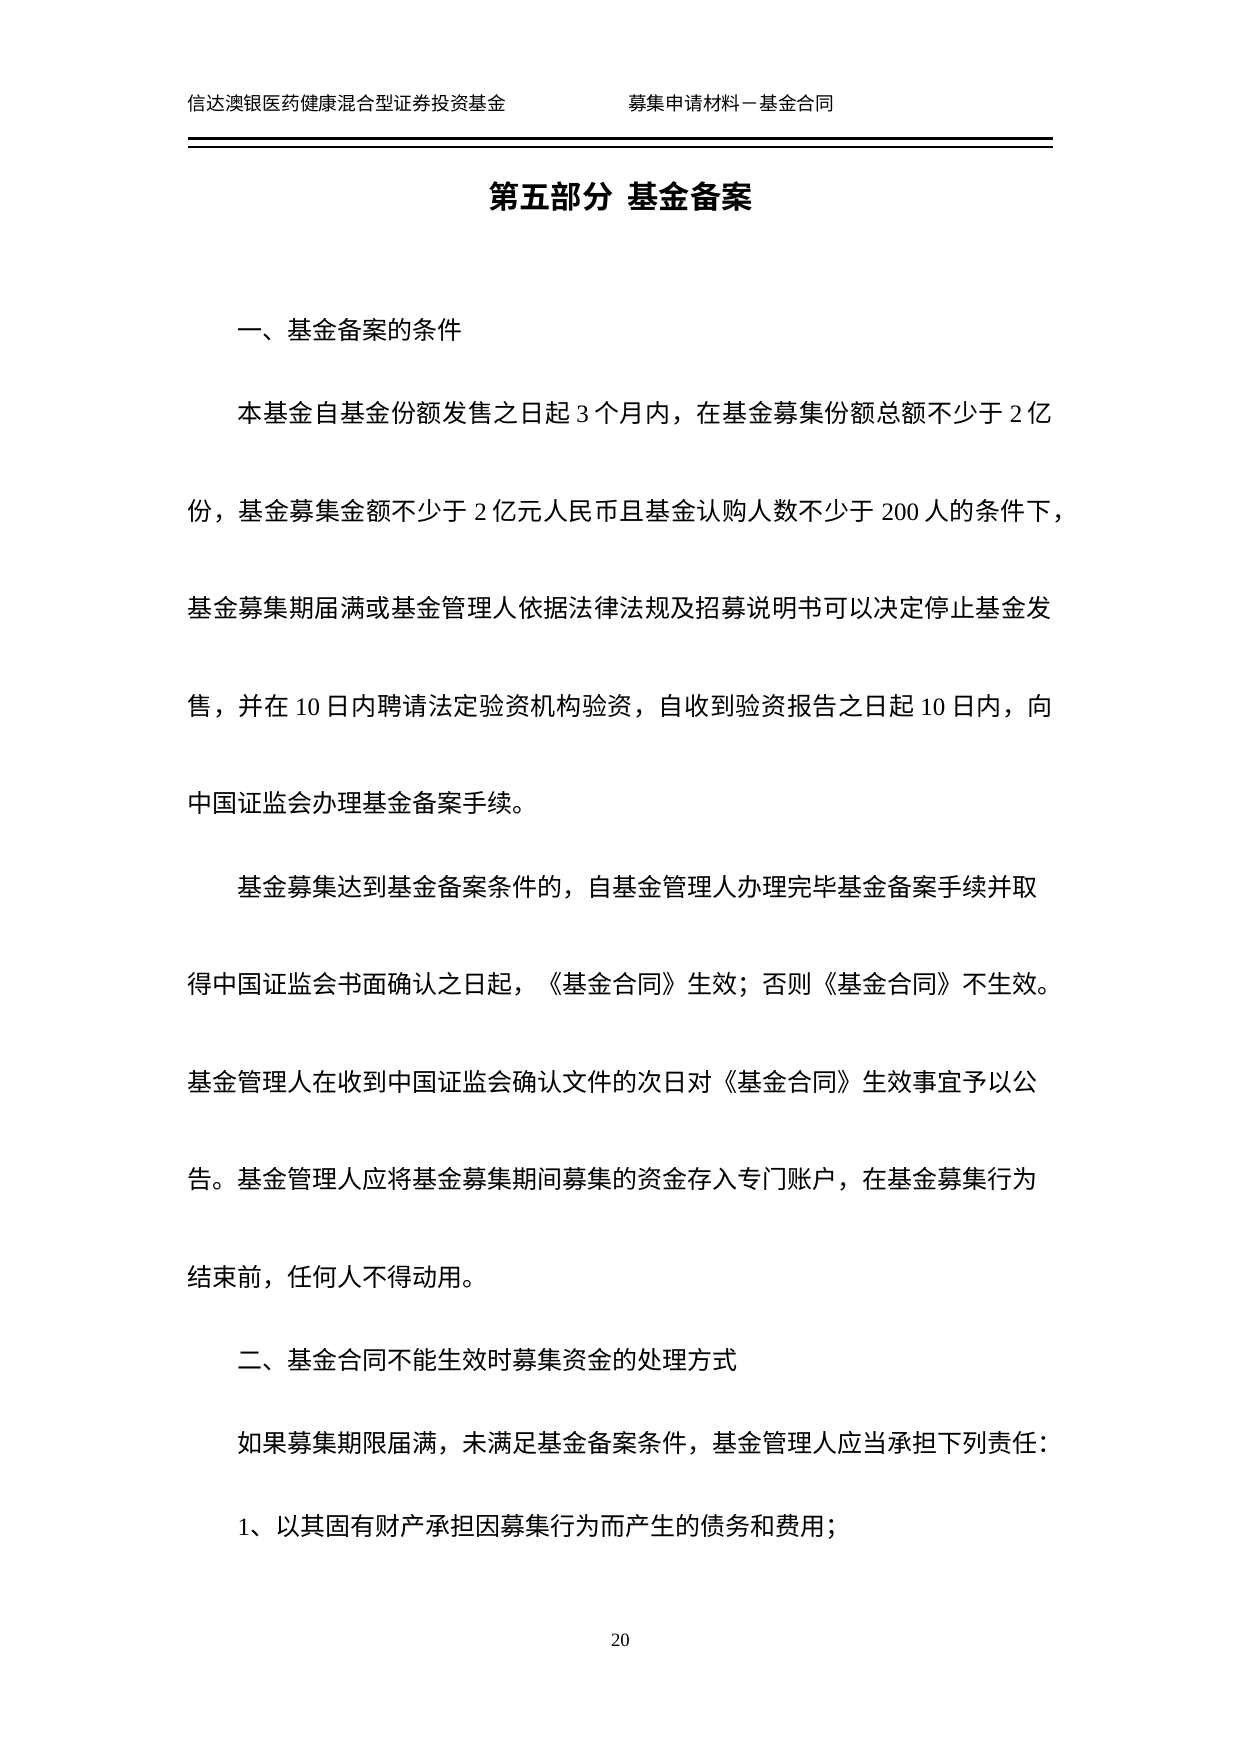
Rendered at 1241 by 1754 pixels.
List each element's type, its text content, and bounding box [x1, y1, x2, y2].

subtitle 第五部分 基金备案 [187, 162, 1053, 227]
text 二、基金合同不能生效时募集资金的处理方式 [187, 1326, 1053, 1391]
text 本基金自基金份额发售之日起3个月内，在基金募集份额总额不少于2亿份，基金募集金额不少于2亿元人民币且基金认购人数不少于200人的条件下，基金募集期届满或基金管理人依据法律法规及招募说明书可以决定停止基金发售，并在10日内聘请法定验资机构验资，自收到验资报告之日起10日内，向中国证监会办理基金备案手续。 [187, 379, 1053, 834]
text 如果募集期限届满，未满足基金备案条件，基金管理人应当承担下列责任： [187, 1409, 1053, 1474]
text 基金募集达到基金备案条件的，自基金管理人办理完毕基金备案手续并取得中国证监会书面确认之日起，《基金合同》生效；否则《基金合同》不生效。基金管理人在收到中国证监会确认文件的次日对《基金合同》生效事宜予以公告。基金管理人应将基金募集期间募集的资金存入专门账户，在基金募集行为结束前，任何人不得动用。 [187, 853, 1053, 1308]
text 一、基金备案的条件 [187, 296, 1053, 361]
text 1、以其固有财产承担因募集行为而产生的债务和费用； [187, 1492, 1053, 1557]
